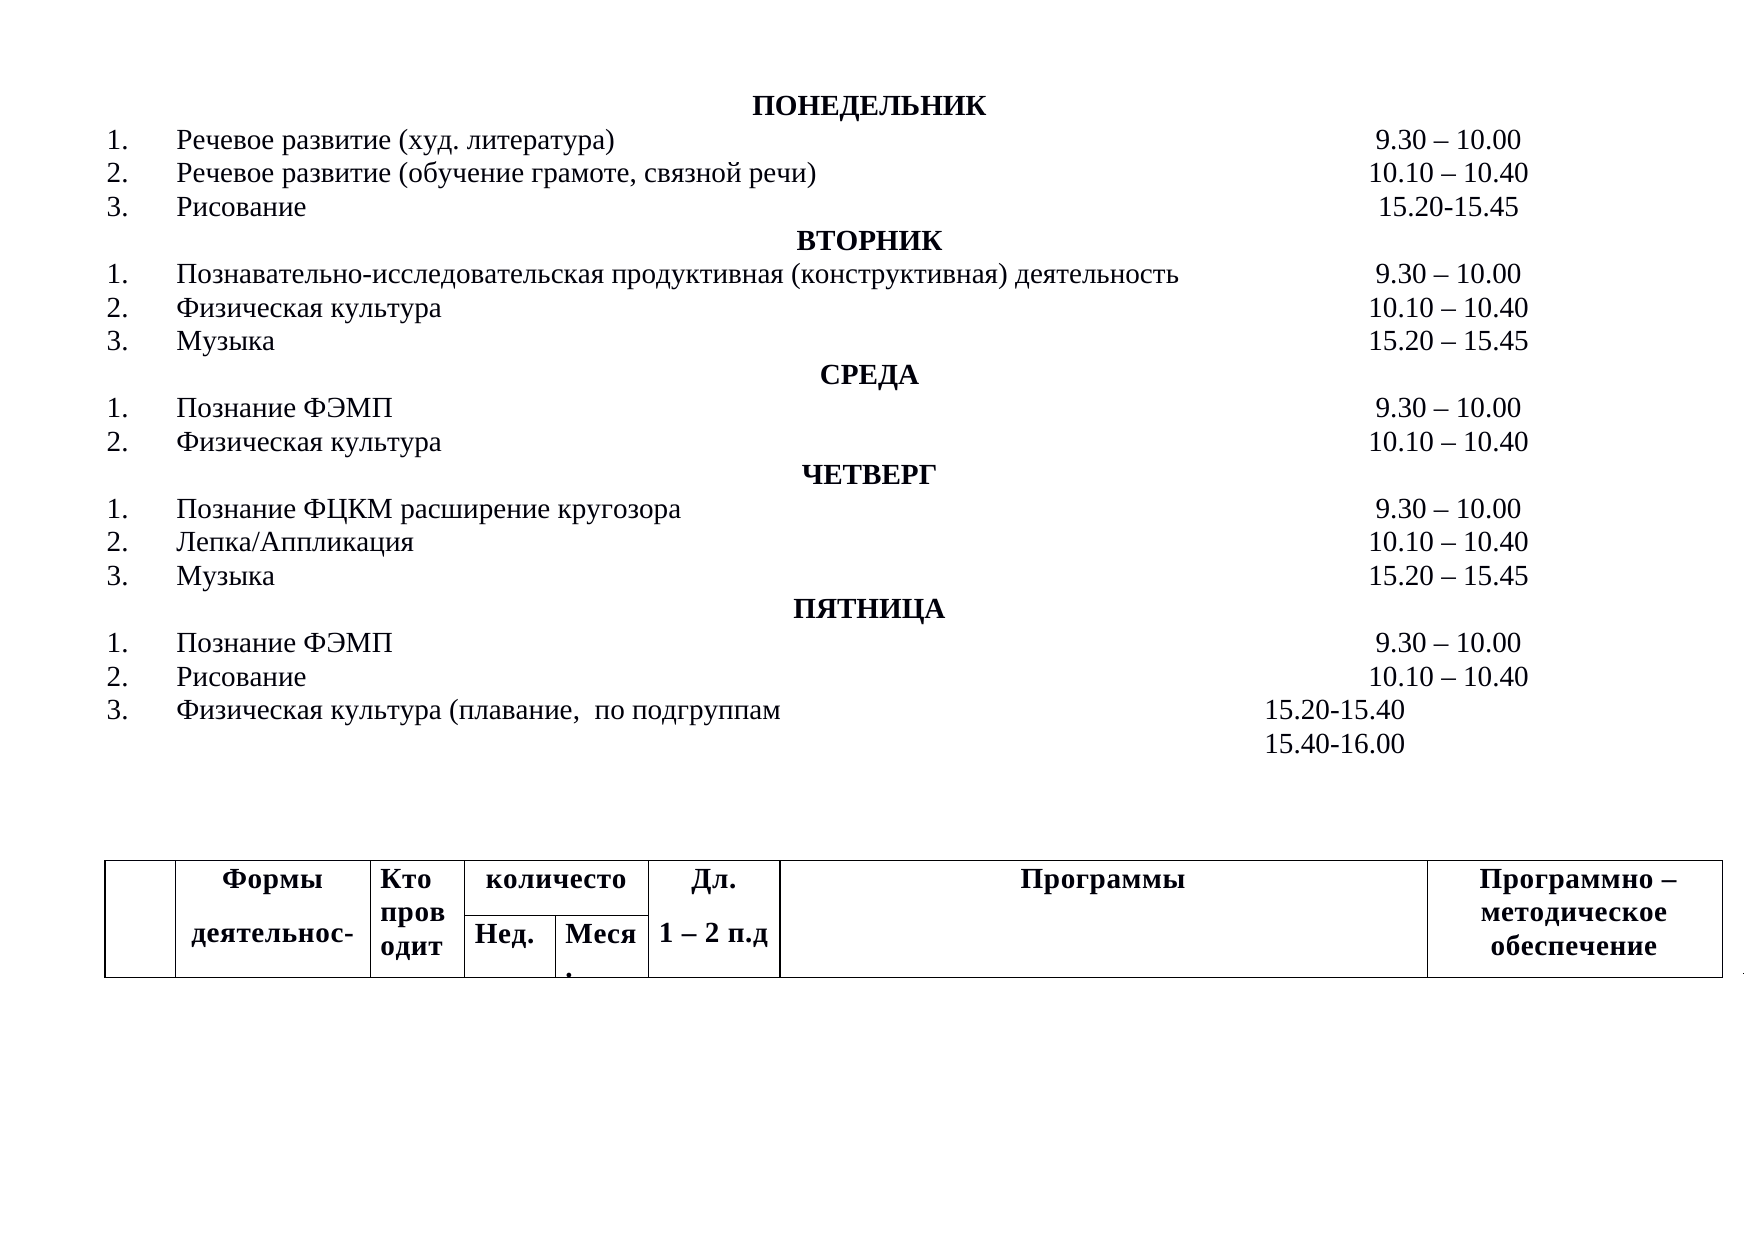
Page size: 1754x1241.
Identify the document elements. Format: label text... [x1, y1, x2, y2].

table_cell 10.10 – 10.40 [1255, 156, 1643, 189]
table_cell Речевое развитие (обучение грамоте, связной речи) [167, 156, 1254, 189]
table_cell Познание ФЭМП [167, 390, 1254, 424]
table_cell Речевое развитие (худ. литература) [167, 122, 1254, 156]
table_cell 3. [97, 692, 167, 759]
table_cell ВТОРНИК [97, 223, 1643, 256]
table_cell 2. [97, 424, 167, 457]
table_cell Музыка [167, 323, 1254, 357]
table_header Программно – методическое обеспечение [1428, 861, 1722, 977]
table_header [106, 861, 175, 977]
table_cell Меся. [556, 916, 648, 977]
table_cell ПЯТНИЦА [97, 592, 1643, 625]
table_cell 3. [97, 189, 167, 223]
table_header Формы деятельнос- ти [176, 861, 370, 977]
table_cell 10.10 – 10.40 [1255, 290, 1643, 323]
table_cell 9.30 – 10.00 [1255, 625, 1643, 659]
table_cell Физическая культура [167, 424, 1254, 457]
table_cell 1. [97, 625, 167, 659]
table_cell Рисование [167, 659, 1254, 692]
table_cell Музыка [167, 558, 1254, 592]
table_cell 9.30 – 10.00 [1255, 491, 1643, 524]
table_cell 10.10 – 10.40 [1255, 659, 1643, 692]
table_cell 15.20 – 15.45 [1255, 558, 1643, 592]
table_cell 3. [97, 558, 167, 592]
table_cell Физическая культура (плавание, по подгруппам [167, 692, 1254, 759]
table_cell Нед. [465, 916, 555, 977]
table_cell СРЕДА [97, 357, 1643, 390]
table_cell ЧЕТВЕРГ [97, 458, 1643, 491]
table_cell Познавательно-исследовательская продуктивная (конструктивная) деятельность [167, 256, 1254, 290]
table_cell Рисование [167, 189, 1254, 223]
table_cell 10.10 – 10.40 [1255, 424, 1643, 457]
table_cell 9.30 – 10.00 [1255, 122, 1643, 156]
table_header количесто [465, 861, 648, 915]
table_header Программы [781, 861, 1427, 977]
table_cell 3. [97, 323, 167, 357]
table_cell 2. [97, 659, 167, 692]
table_cell 10.10 – 10.40 [1255, 525, 1643, 558]
table_cell 2. [97, 525, 167, 558]
table_cell 2. [97, 290, 167, 323]
table_cell 1. [97, 122, 167, 156]
table_cell 1. [97, 390, 167, 424]
table_cell Познание ФЦКМ расширение кругозора [167, 491, 1254, 524]
table_cell 1. [97, 256, 167, 290]
table_cell 9.30 – 10.00 [1255, 390, 1643, 424]
table_header Дл. 1 – 2 п.д [649, 861, 779, 977]
table_cell ПОНЕДЕЛЬНИК [97, 89, 1643, 122]
table_header Кто проводит [371, 861, 464, 977]
table_cell Лепка/Аппликация [167, 525, 1254, 558]
table_cell Познание ФЭМП [167, 625, 1254, 659]
table_cell 15.20-15.40 15.40-16.00 [1255, 692, 1643, 759]
table_cell 9.30 – 10.00 [1255, 256, 1643, 290]
table_cell 15.20 – 15.45 [1255, 323, 1643, 357]
table_cell 2. [97, 156, 167, 189]
table_cell Физическая культура [167, 290, 1254, 323]
table_cell 1. [97, 491, 167, 524]
table_cell 15.20-15.45 [1255, 189, 1643, 223]
